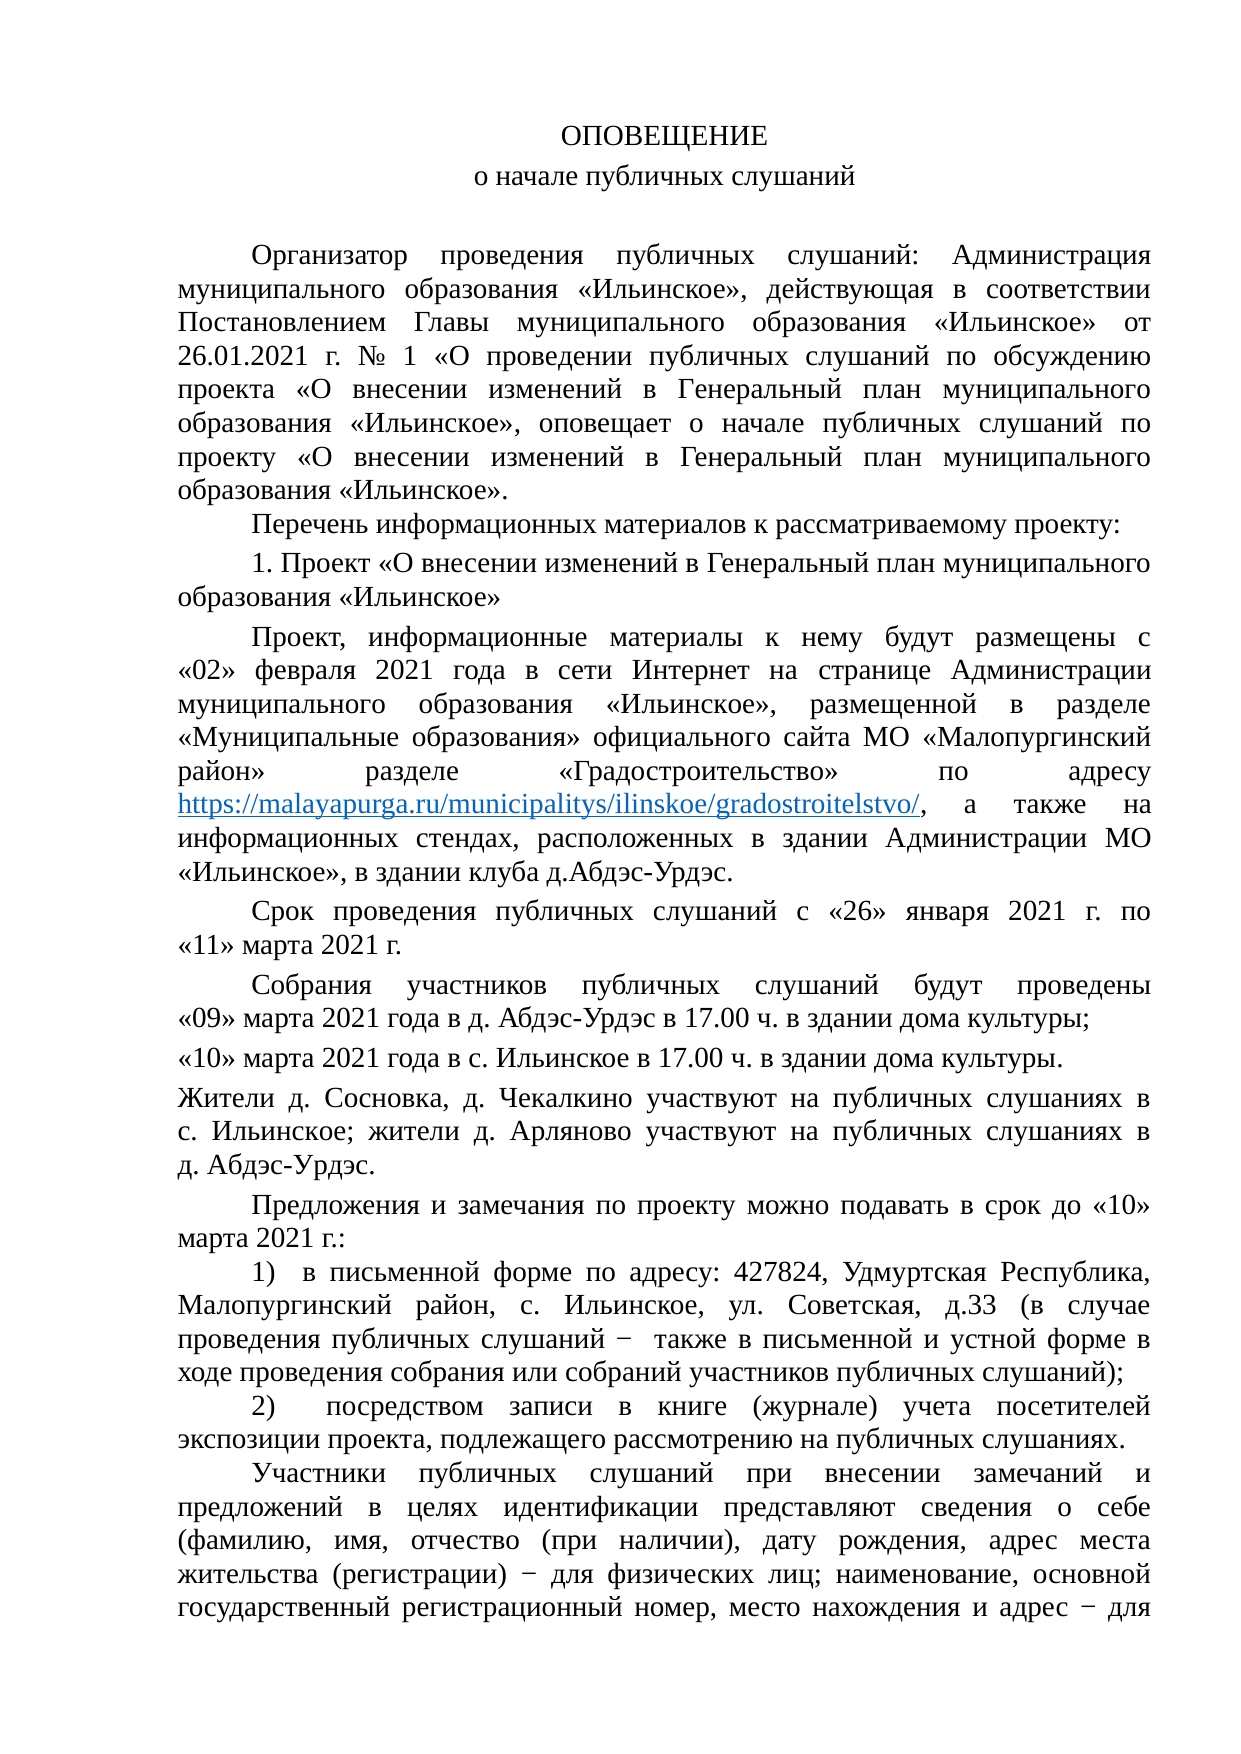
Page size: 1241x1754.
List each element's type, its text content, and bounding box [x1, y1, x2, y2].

text Собрания участников публичных слушаний будут проведены «09» марта 2021 года в д. Абдэс-Урдэс в 17.00 ч. в здании дома культуры; [177, 967, 1152, 1034]
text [177, 1455, 1152, 1623]
text Жители д. Сосновка, д. Чекалкино участвуют на публичных слушаниях в с. Ильинское; жители д. Арляново участвуют на публичных слушаниях в д. Абдэс-Урдэс. [177, 1080, 1152, 1181]
text Срок проведения публичных слушаний с «26» января 2021 г. по «11» марта 2021 г. [177, 893, 1152, 961]
text 2) посредством записи в книге (журнале) учета посетителей экспозиции проекта, подлежащего рассмотрению на публичных слушаниях. [177, 1388, 1152, 1455]
text «10» марта 2021 года в с. Ильинское в 17.00 ч. в здании дома культуры. [177, 1040, 1152, 1074]
text Организатор проведения публичных слушаний: Администрация муниципального образования «Ильинское», действующая в соответствии Постановлением Главы муниципального образования «Ильинское» от 26.01.2021 г. № 1 «О проведении публичных слушаний по обсуждению проекта «О внесении изменений в Генеральный план муниципального образования «Ильинское», оповещает о начале публичных слушаний по проекту «О внесении изменений в Генеральный план муниципального образования «Ильинское». [177, 237, 1152, 506]
text Проект, информационные материалы к нему будут размещены с «02» февраля 2021 года в сети Интернет на странице Администрации муниципального образования «Ильинское», размещенной в разделе «Муниципальные образования» официального сайта МО «Малопургинский район» разделе «Градостроительство» по адресу https://malayapurga.ru/municipalitys/ilinskoe/gradostroitelstvo/, а также на информационных стендах, расположенных в здании Администрации МО «Ильинское», в здании клуба д.Абдэс-Урдэс. [177, 619, 1152, 887]
text 1) в письменной форме по адресу: 427824, Удмуртская Республика, Малопургинский район, с. Ильинское, ул. Советская, д.33 (в случае проведения публичных слушаний − также в письменной и устной форме в ходе проведения собрания или собраний участников публичных слушаний); [177, 1254, 1152, 1388]
text ОПОВЕЩЕНИЕ [177, 118, 1152, 152]
text Предложения и замечания по проекту можно подавать в срок до «10» марта 2021 г.: [177, 1187, 1152, 1254]
text Перечень информационных материалов к рассматриваемому проекту: [177, 506, 1152, 539]
text о начале публичных слушаний [177, 158, 1152, 191]
text 1. Проект «О внесении изменений в Генеральный план муниципального образования «Ильинское» [177, 546, 1152, 613]
